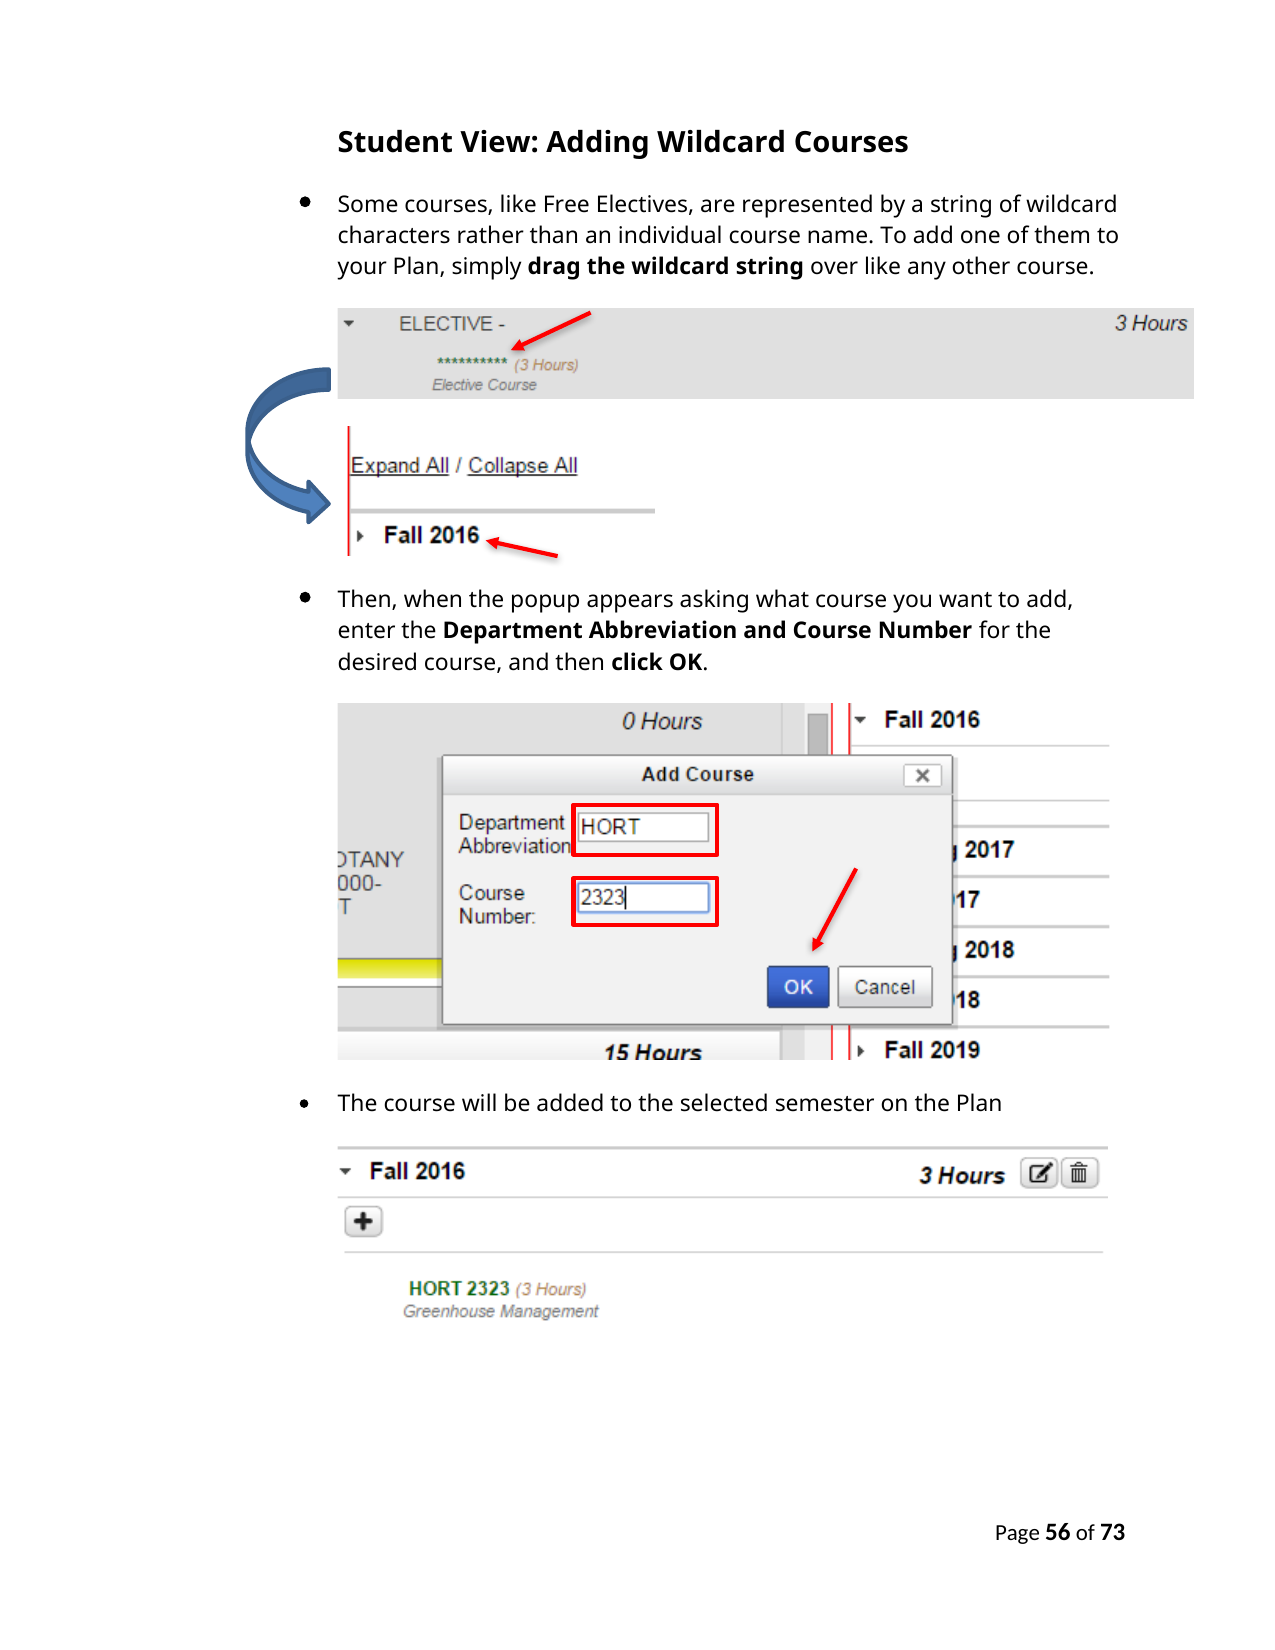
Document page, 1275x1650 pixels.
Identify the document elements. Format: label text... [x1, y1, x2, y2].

list Student View: Adding Wildcard Courses [337, 121, 1125, 161]
list Then, when the popup appears asking what course you want to add, enter the Department Abbreviation and Course Number for the desired course, and then click OK. [300, 583, 1125, 677]
list Some courses, like Free Electives, are represented by a string of wildcard characters rather than an individual course name. To add one of them to your Plan, simply drag the wildcard string over like any other course. [300, 188, 1125, 281]
picture [337, 703, 1110, 1060]
list The course will be added to the selected semester on the Plan [300, 1087, 1125, 1118]
picture [337, 1145, 1108, 1341]
picture [337, 426, 655, 556]
picture [337, 308, 1194, 399]
